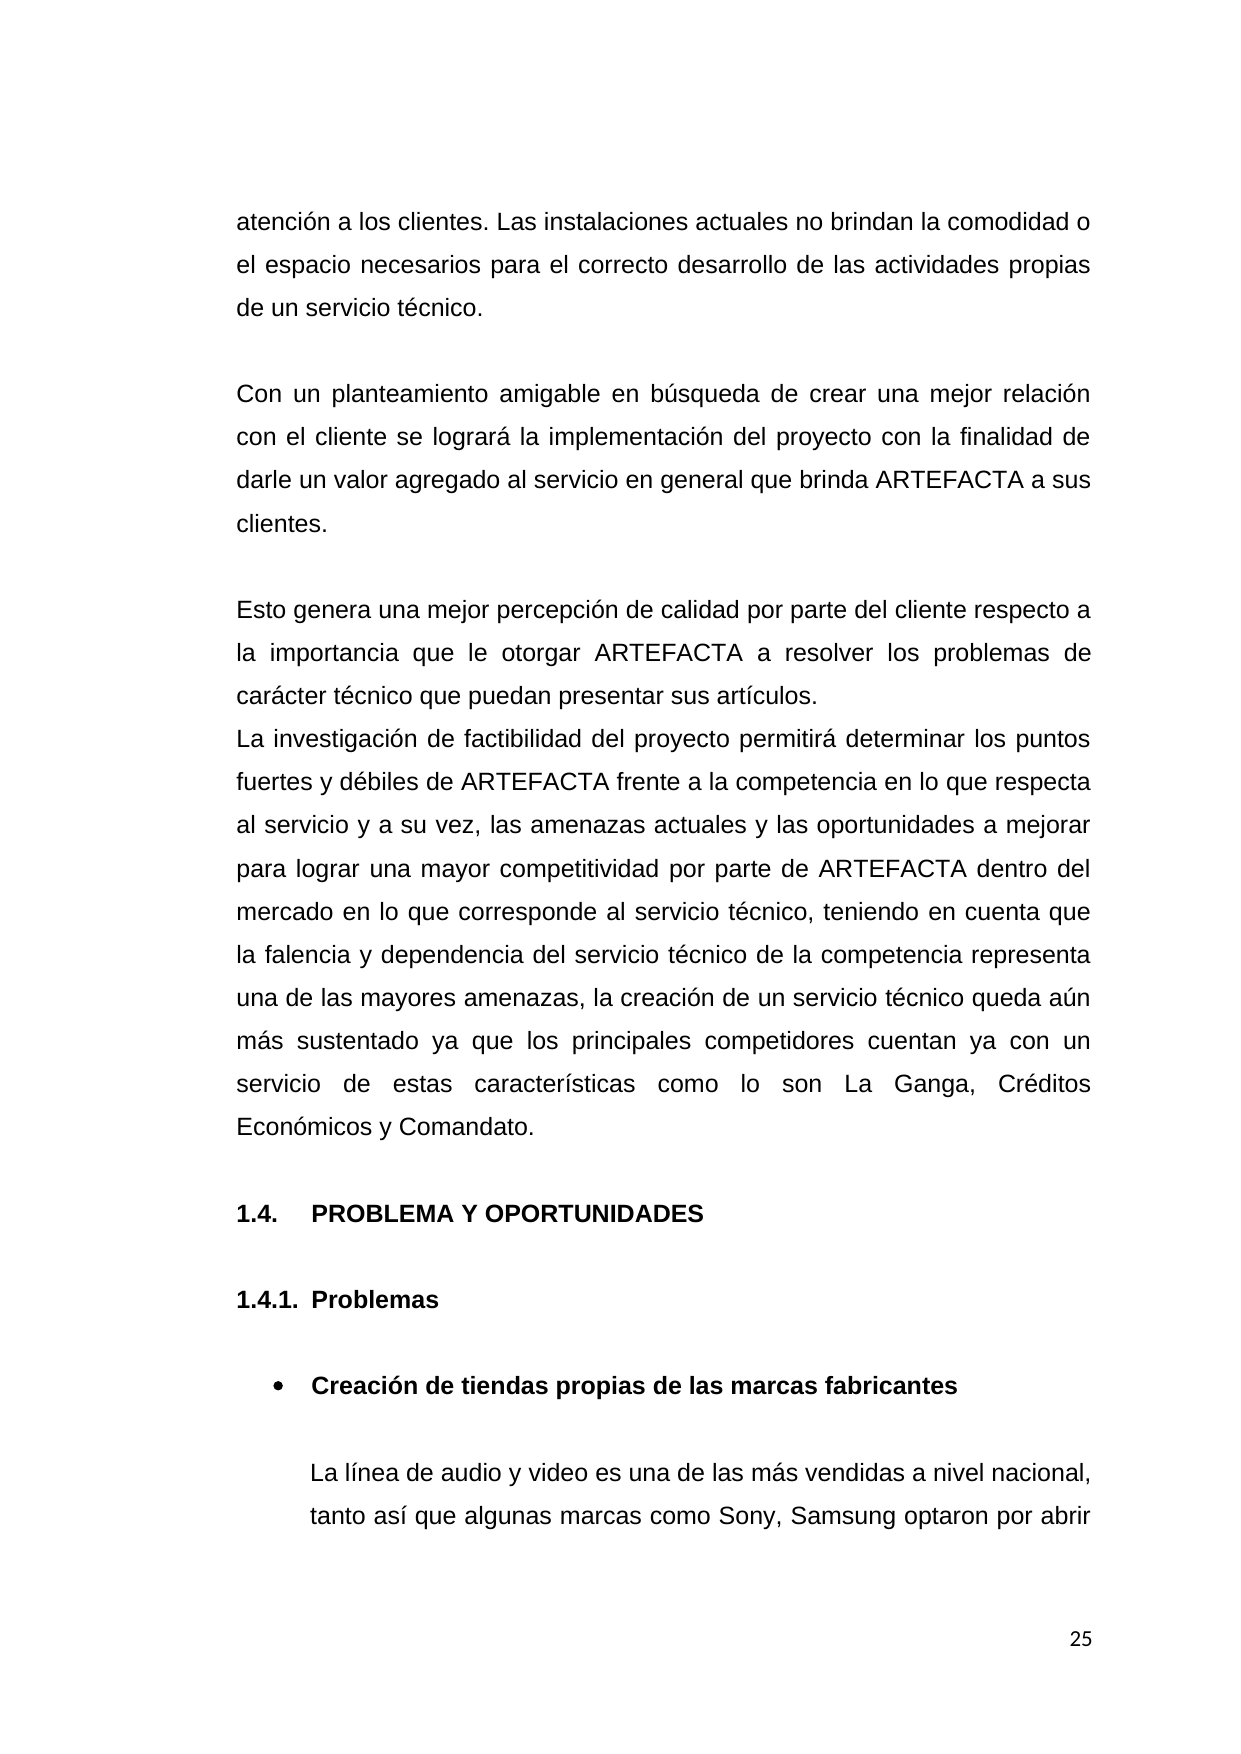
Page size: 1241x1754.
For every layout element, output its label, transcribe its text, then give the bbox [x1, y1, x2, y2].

text Esto genera una mejor percepción de calidad por parte del cliente respecto a la importancia que le otorgar ARTEFACTA a resolver los problemas de carácter técnico que puedan presentar sus artículos. [236, 595, 1092, 710]
list Creación de tiendas propias de las marcas fabricantes [274, 1371, 1092, 1400]
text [310, 1457, 1092, 1529]
list PROBLEMA Y OPORTUNIDADES [236, 1199, 1092, 1227]
text Con un planteamiento amigable en búsqueda de crear una mejor relación con el cliente se logrará la implementación del proyecto con la finalidad de darle un valor agregado al servicio en general que brinda ARTEFACTA a sus clientes. [236, 379, 1092, 537]
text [236, 207, 1092, 322]
list Problemas [236, 1285, 1092, 1314]
text La investigación de factibilidad del proyecto permitirá determinar los puntos fuertes y débiles de ARTEFACTA frente a la competencia en lo que respecta al servicio y a su vez, las amenazas actuales y las oportunidades a mejorar para lograr una mayor competitividad por parte de ARTEFACTA dentro del mercado en lo que corresponde al servicio técnico, teniendo en cuenta que la falencia y dependencia del servicio técnico de la competencia representa una de las mayores amenazas, la creación de un servicio técnico queda aún más sustentado ya que los principales competidores cuentan ya con un servicio de estas características como lo son La Ganga, Créditos Económicos y Comandato. [236, 724, 1092, 1141]
